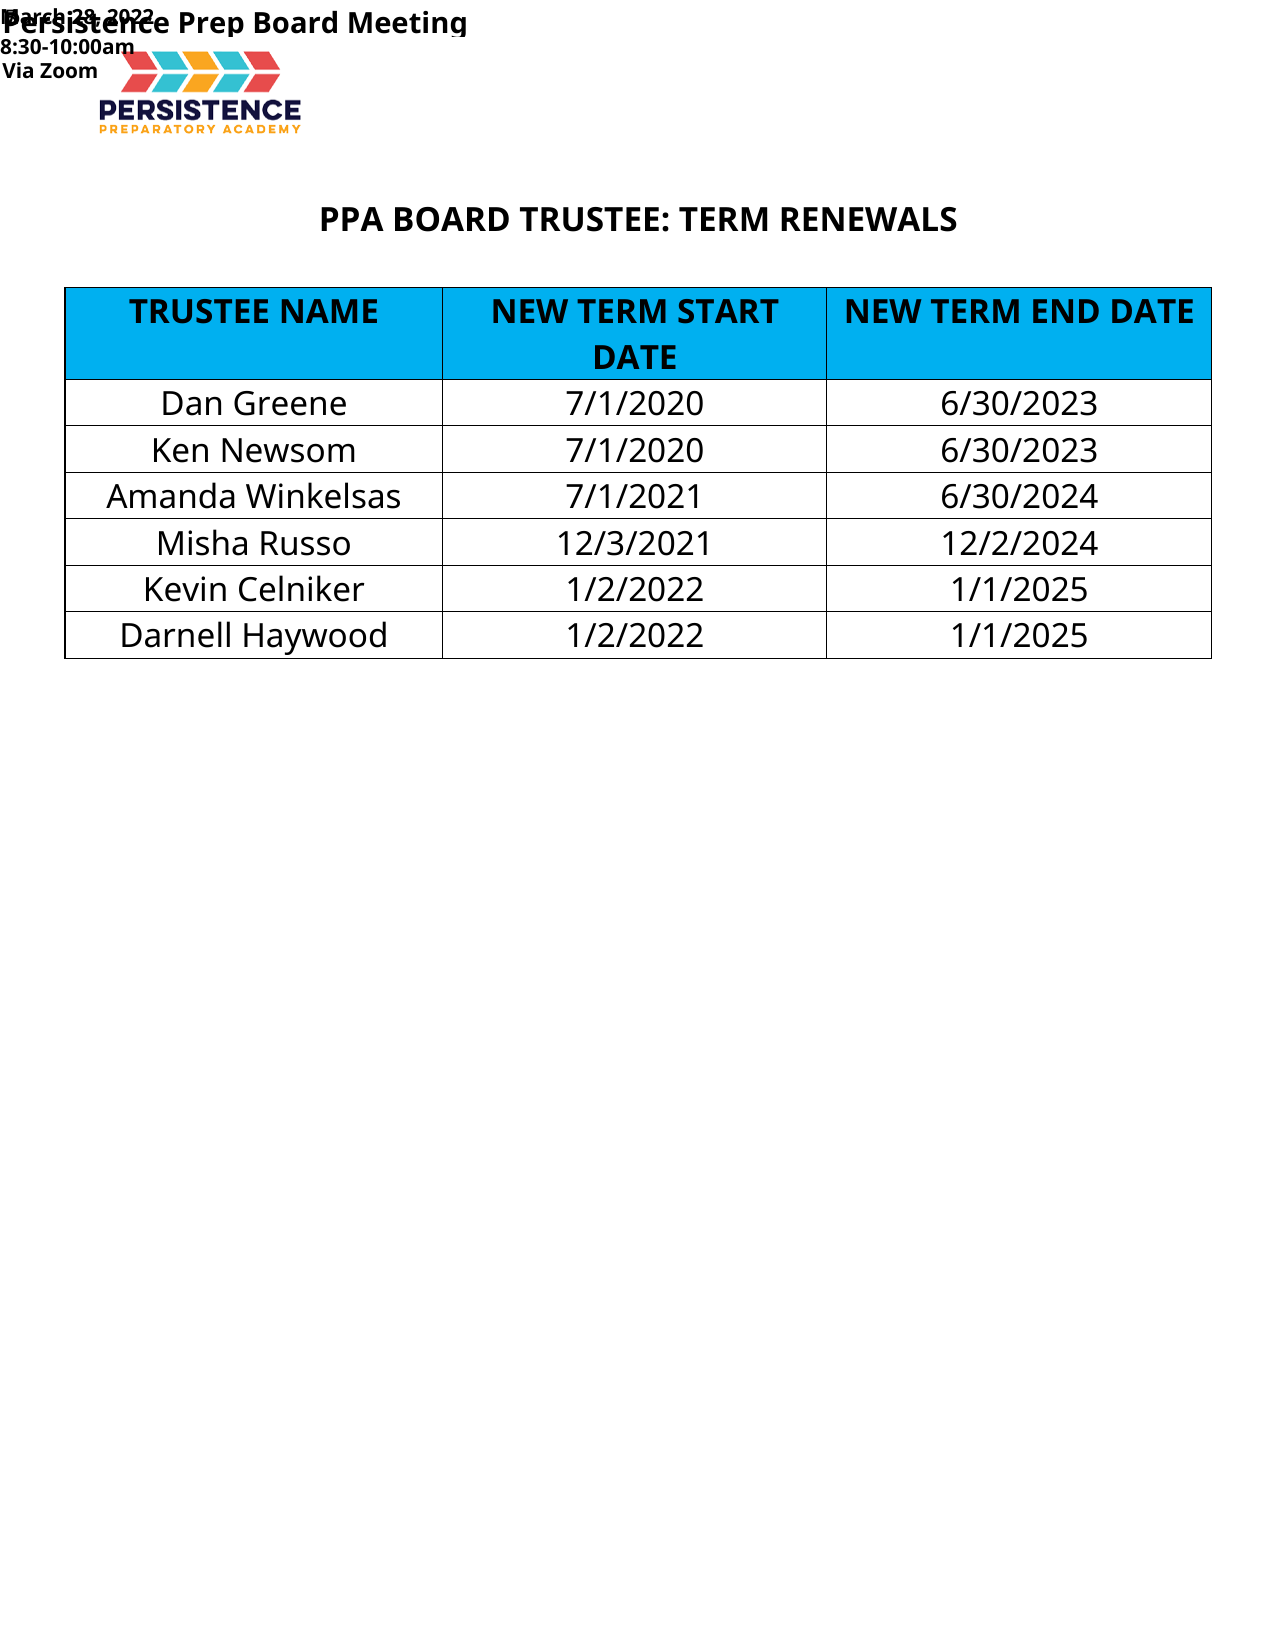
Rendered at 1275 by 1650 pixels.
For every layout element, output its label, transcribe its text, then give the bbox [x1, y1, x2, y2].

table_cell 1/2/2022 [443, 566, 826, 611]
table_cell 1/1/2025 [827, 612, 1211, 658]
table_cell Misha Russo [66, 519, 442, 565]
text PPA BOARD TRUSTEE: TERM RENEWALS [64, 196, 1212, 242]
table_cell 6/30/2023 [827, 426, 1211, 472]
table_cell 7/1/2021 [443, 473, 826, 518]
table_cell 7/1/2020 [443, 426, 826, 472]
table_header TRUSTEE NAME [66, 288, 442, 379]
table_header NEW TERM END DATE [827, 288, 1211, 379]
table_cell 12/3/2021 [443, 519, 826, 565]
table_cell 1/1/2025 [827, 566, 1211, 611]
table_cell 6/30/2023 [827, 380, 1211, 425]
table_cell 7/1/2020 [443, 380, 826, 425]
table_cell 12/2/2024 [827, 519, 1211, 565]
table_cell Ken Newsom [66, 426, 442, 472]
table_cell 1/2/2022 [443, 612, 826, 658]
table_cell Kevin Celniker [66, 566, 442, 611]
table_cell Dan Greene [66, 380, 442, 425]
table_cell Amanda Winkelsas [66, 473, 442, 518]
table_cell 6/30/2024 [827, 473, 1211, 518]
table_cell Darnell Haywood [66, 612, 442, 658]
picture [99, 51, 302, 134]
table_header NEW TERM START DATE [443, 288, 826, 379]
